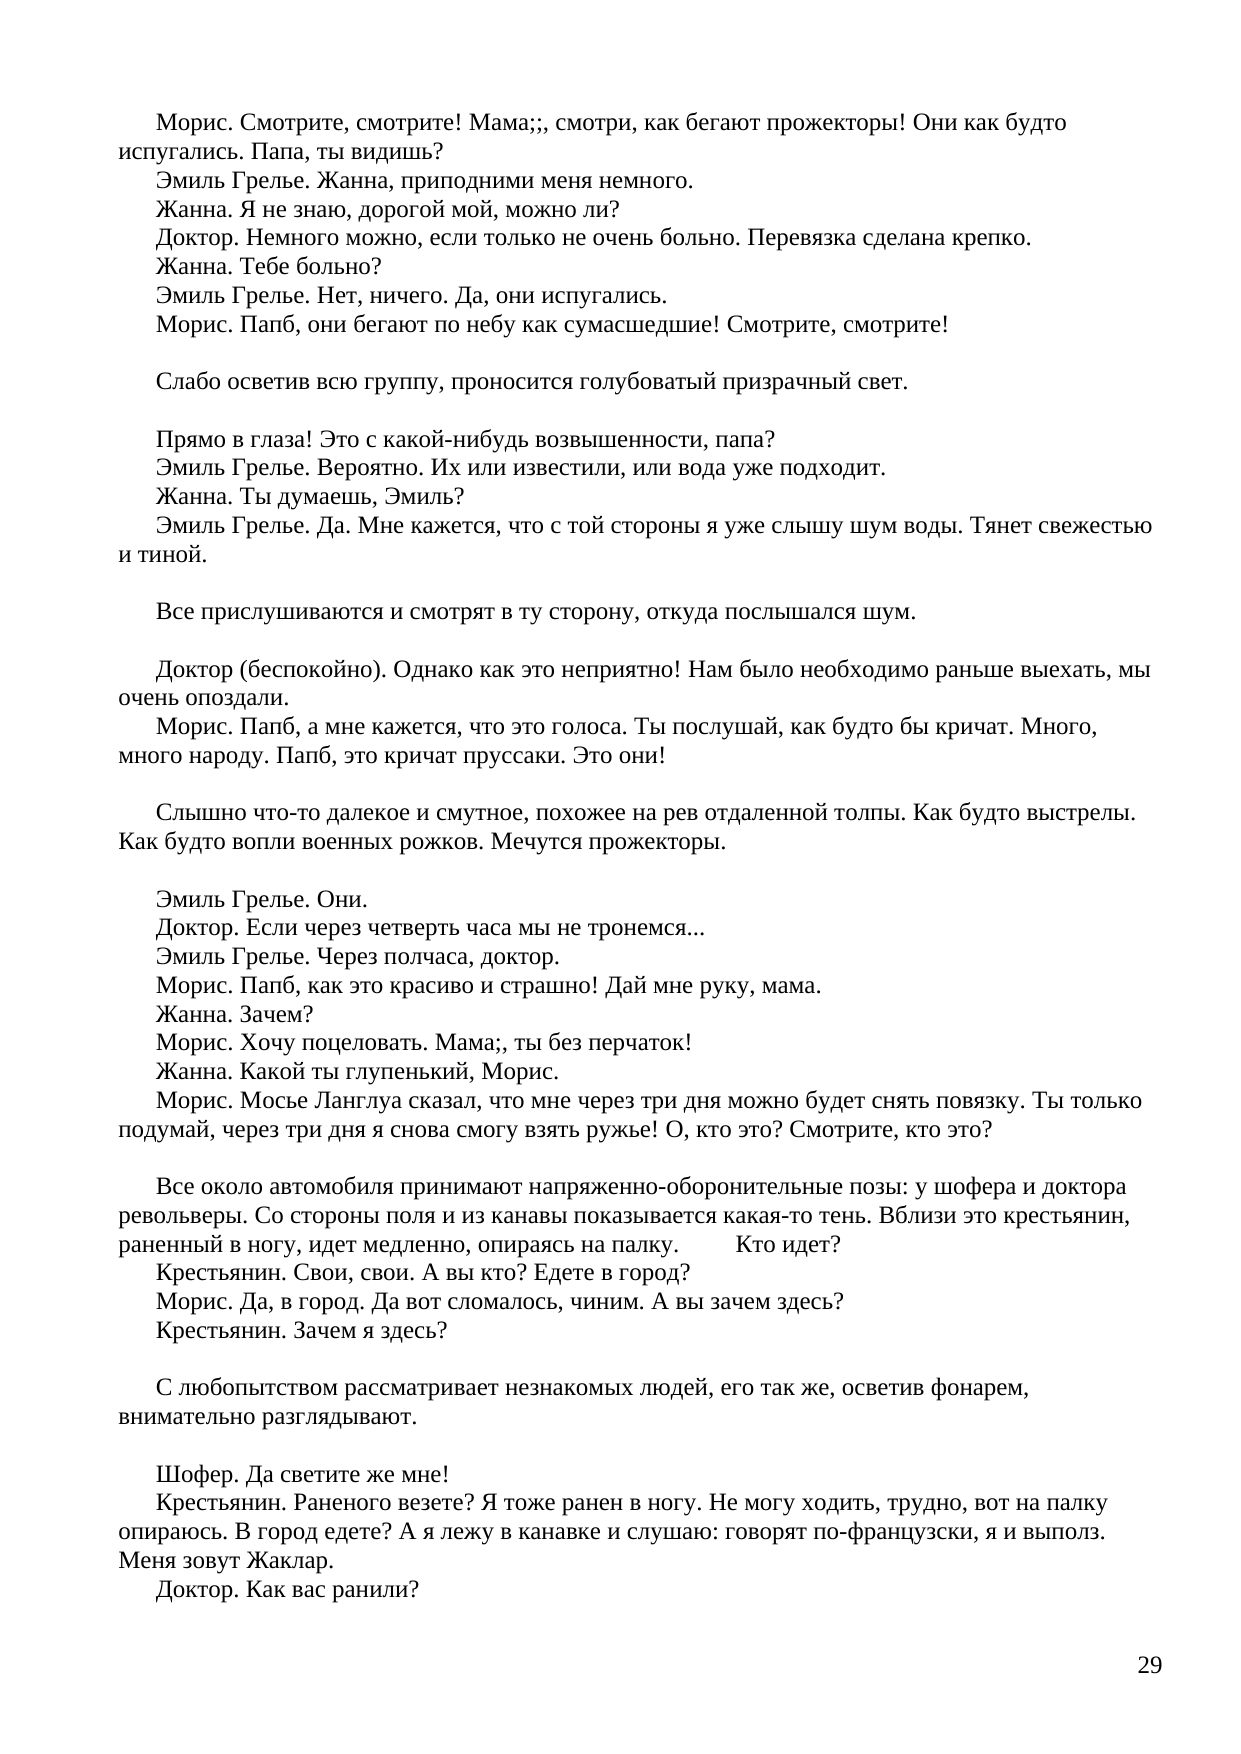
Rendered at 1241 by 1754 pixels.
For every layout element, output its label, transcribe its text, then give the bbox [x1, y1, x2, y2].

text Морис. Мосье Ланглуа сказал, что мне через три дня можно будет снять повязку. Ты только подумай, через три дня я снова смогу взять ружье! О, кто это? Смотрите, кто это? [118, 1085, 1162, 1142]
text Крестьянин. Зачем я здесь? [118, 1315, 1162, 1344]
text Доктор. Как вас ранили? [118, 1574, 1162, 1602]
text Жанна. Зачем? [118, 999, 1162, 1027]
text Морис. Смотрите, смотрите! Мама;;, смотри, как бегают прожекторы! Они как будто испугались. Папа, ты видишь? [118, 107, 1162, 165]
text Жанна. Ты думаешь, Эмиль? [118, 481, 1162, 510]
text Жанна. Тебе больно? [118, 251, 1162, 280]
text Крестьянин. Свои, свои. А вы кто? Едете в город? [118, 1257, 1162, 1286]
text Все около автомобиля принимают напряженно-оборонительные позы: у шофера и доктора револьверы. Со стороны поля и из канавы показывается какая-то тень. Вблизи это крестьянин, раненный в ногу, идет медленно, опираясь на палку. Кто идет? [118, 1171, 1162, 1257]
text Прямо в глаза! Это с какой-нибудь возвышенности, папа? [118, 424, 1162, 452]
text Жанна. Какой ты глупенький, Морис. [118, 1056, 1162, 1085]
text Эмиль Грелье. Нет, ничего. Да, они испугались. [118, 280, 1162, 309]
text Эмиль Грелье. Жанна, приподними меня немного. [118, 165, 1162, 194]
text Доктор (беспокойно). Однако как это неприятно! Нам было необходимо раньше выехать, мы очень опоздали. [118, 654, 1162, 711]
text Крестьянин. Раненого везете? Я тоже ранен в ногу. Не могу ходить, трудно, вот на палку опираюсь. В город едете? А я лежу в канавке и слушаю: говорят по-французски, я и выполз. Меня зовут Жаклар. [118, 1487, 1162, 1574]
text С любопытством рассматривает незнакомых людей, его так же, осветив фонарем, внимательно разглядывают. [118, 1372, 1162, 1430]
text Эмиль Грелье. Да. Мне кажется, что с той стороны я уже слышу шум воды. Тянет свежестью и тиной. [118, 510, 1162, 567]
text Слышно что-то далекое и смутное, похожее на рев отдаленной толпы. Как будто выстрелы. Как будто вопли военных рожков. Мечутся прожекторы. [118, 797, 1162, 855]
text Морис. Хочу поцеловать. Мама;, ты без перчаток! [118, 1027, 1162, 1056]
text Слабо осветив всю группу, проносится голубоватый призрачный свет. [118, 366, 1162, 395]
text Доктор. Если через четверть часа мы не тронемся... [118, 912, 1162, 941]
text Все прислушиваются и смотрят в ту сторону, откуда послышался шум. [118, 596, 1162, 625]
text Жанна. Я не знаю, дорогой мой, можно ли? [118, 194, 1162, 222]
text Эмиль Грелье. Вероятно. Их или известили, или вода уже подходит. [118, 452, 1162, 481]
text Морис. Папб, они бегают по небу как сумасшедшие! Смотрите, смотрите! [118, 309, 1162, 337]
text Морис. Папб, а мне кажется, что это голоса. Ты послушай, как будто бы кричат. Много, много народу. Папб, это кричат пруссаки. Это они! [118, 711, 1162, 769]
text Доктор. Немного можно, если только не очень больно. Перевязка сделана крепко. [118, 222, 1162, 251]
text Шофер. Да светите же мне! [118, 1459, 1162, 1487]
text Морис. Да, в город. Да вот сломалось, чиним. А вы зачем здесь? [118, 1286, 1162, 1315]
text Морис. Папб, как это красиво и страшно! Дай мне руку, мама. [118, 970, 1162, 999]
text Эмиль Грелье. Через полчаса, доктор. [118, 941, 1162, 970]
text Эмиль Грелье. Они. [118, 884, 1162, 912]
